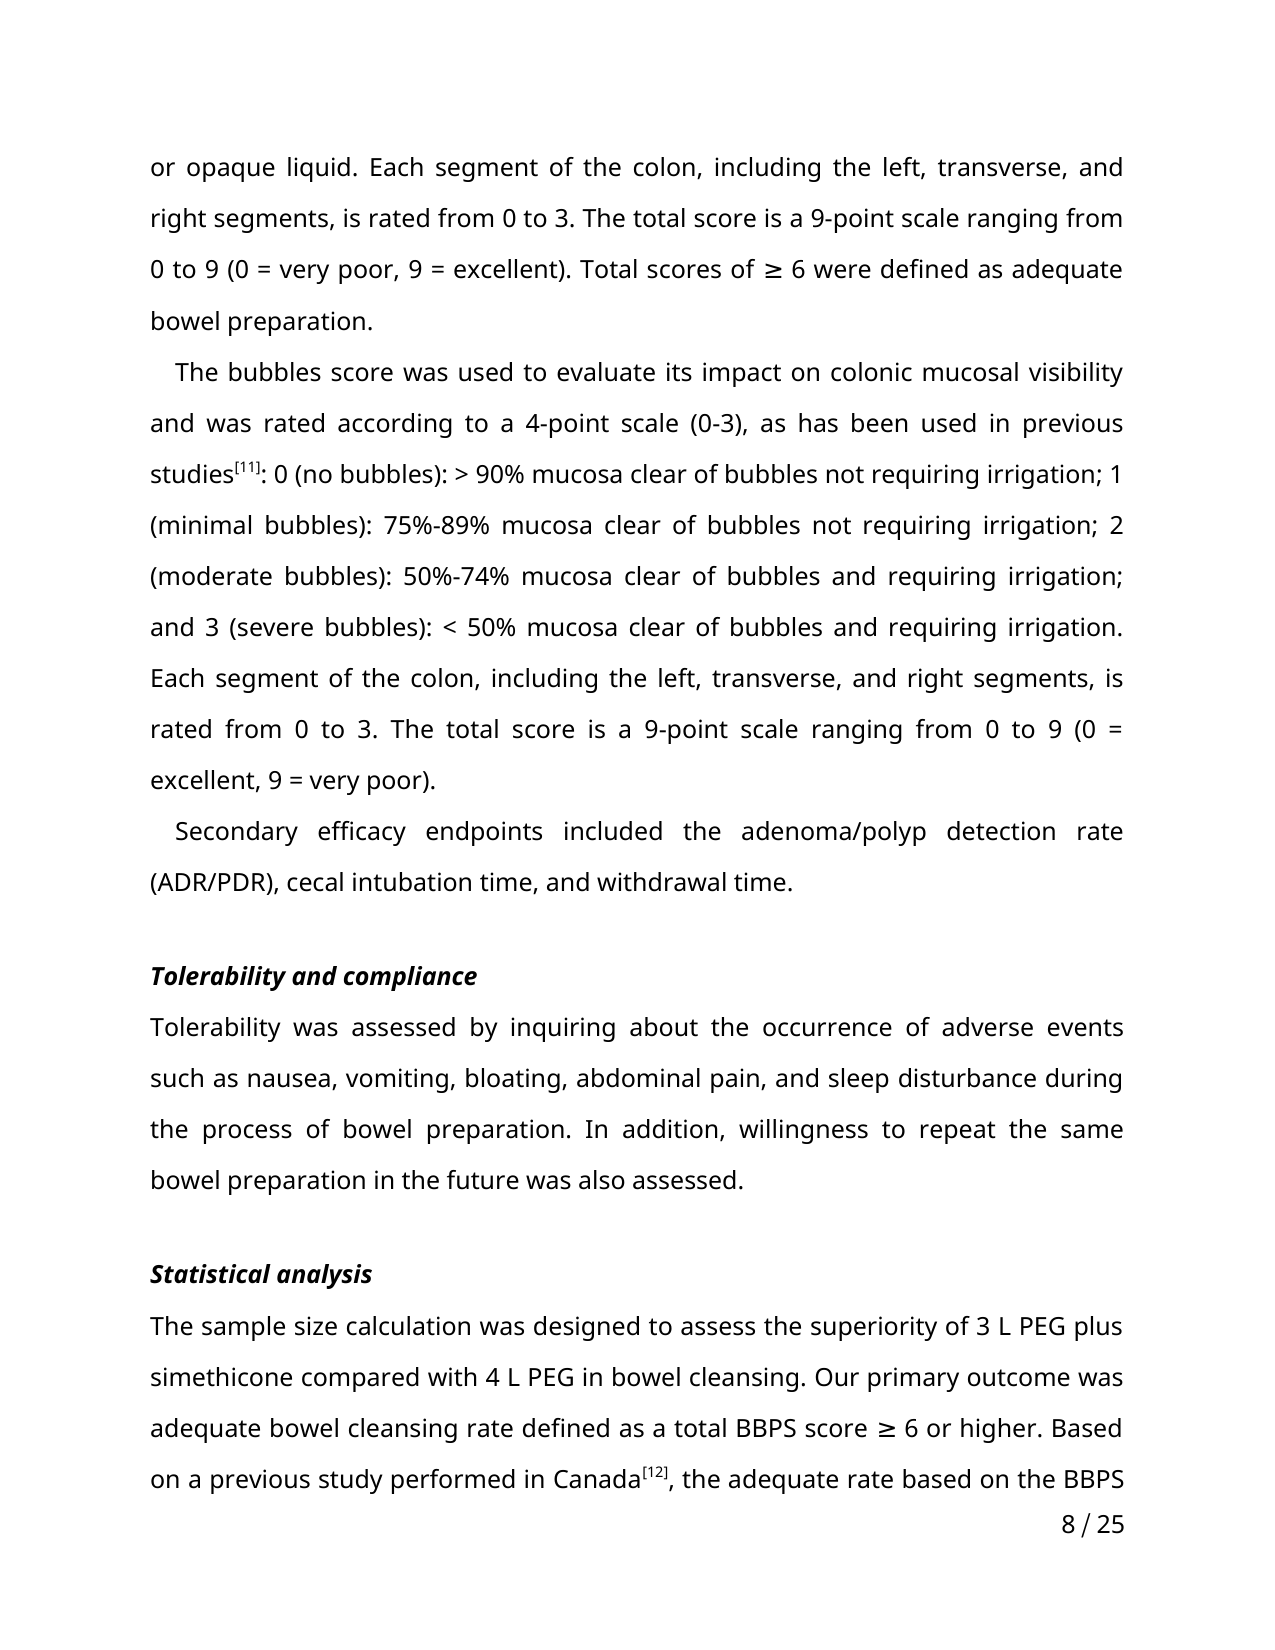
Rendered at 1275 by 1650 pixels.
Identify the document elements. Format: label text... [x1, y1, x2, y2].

text The bubbles score was used to evaluate its impact on colonic mucosal visibility and was rated according to a 4-point scale (0-3), as has been used in previous studies[11]: 0 (no bubbles): > 90% mucosa clear of bubbles not requiring irrigation; 1 (minimal bubbles): 75%-89% mucosa clear of bubbles not requiring irrigation; 2 (moderate bubbles): 50%-74% mucosa clear of bubbles and requiring irrigation; and 3 (severe bubbles): < 50% mucosa clear of bubbles and requiring irrigation. Each segment of the colon, including the left, transverse, and right segments, is rated from 0 to 3. The total score is a 9-point scale ranging from 0 to 9 (0 = excellent, 9 = very poor). [150, 354, 1125, 797]
text Statistical analysis [150, 1257, 1125, 1291]
text Secondary efficacy endpoints included the adenoma/polyp detection rate (ADR/PDR), cecal intubation time, and withdrawal time. [150, 813, 1125, 899]
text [150, 1308, 1125, 1495]
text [150, 150, 1125, 337]
text Tolerability and compliance [150, 959, 1125, 993]
text Tolerability was assessed by inquiring about the occurrence of adverse events such as nausea, vomiting, bloating, abdominal pain, and sleep disturbance during the process of bowel preparation. In addition, willingness to repeat the same bowel preparation in the future was also assessed. [150, 1010, 1125, 1197]
